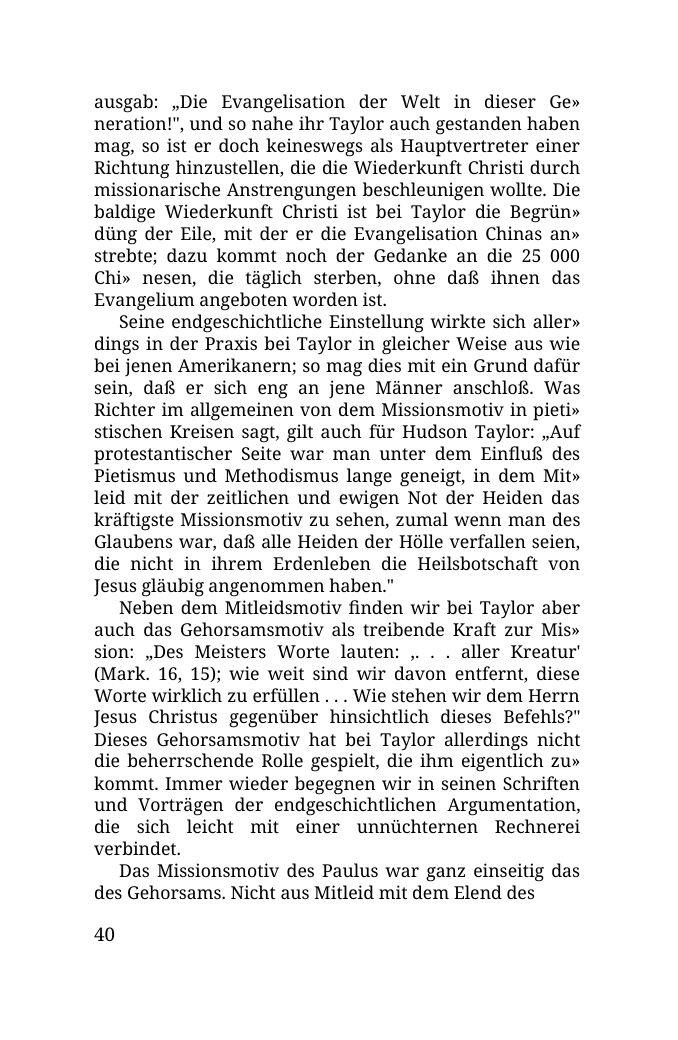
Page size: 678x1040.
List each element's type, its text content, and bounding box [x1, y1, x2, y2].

text Neben dem Mitleidsmotiv finden wir bei Taylor aber auch das Gehorsamsmotiv als treibende Kraft zur Mis» sion: „Des Meisters Worte lauten: ,. . . aller Kreatur' (Mark. 16, 15); wie weit sind wir davon entfernt, diese Worte wirklich zu erfüllen . . . Wie stehen wir dem Herrn Jesus Christus gegenüber hinsichtlich dieses Befehls?" Dieses Gehorsamsmotiv hat bei Taylor allerdings nicht die beherrschende Rolle gespielt, die ihm eigentlich zu» kommt. Immer wieder begegnen wir in seinen Schriften und Vorträgen der endgeschichtlichen Argumentation, die sich leicht mit einer unnüchternen Rechnerei verbindet. [94, 597, 581, 860]
text 40 [94, 926, 115, 945]
text Das Missionsmotiv des Paulus war ganz einseitig das des Gehorsams. Nicht aus Mitleid mit dem Elend des [94, 860, 581, 904]
text ausgab: „Die Evangelisation der Welt in dieser Ge» neration!", und so nahe ihr Taylor auch gestanden haben mag, so ist er doch keineswegs als Hauptvertreter einer Richtung hinzustellen, die die Wiederkunft Christi durch missionarische Anstrengungen beschleunigen wollte. Die baldige Wiederkunft Christi ist bei Taylor die Begrün» düng der Eile, mit der er die Evangelisation Chinas an» strebte; dazu kommt noch der Gedanke an die 25 000 Chi» nesen, die täglich sterben, ohne daß ihnen das Evangelium angeboten worden ist. [94, 91, 581, 311]
text Seine endgeschichtliche Einstellung wirkte sich aller» dings in der Praxis bei Taylor in gleicher Weise aus wie bei jenen Amerikanern; so mag dies mit ein Grund dafür sein, daß er sich eng an jene Männer anschloß. Was Richter im allgemeinen von dem Missionsmotiv in pieti» stischen Kreisen sagt, gilt auch für Hudson Taylor: „Auf protestantischer Seite war man unter dem Einfluß des Pietismus und Methodismus lange geneigt, in dem Mit» leid mit der zeitlichen und ewigen Not der Heiden das kräftigste Missionsmotiv zu sehen, zumal wenn man des Glaubens war, daß alle Heiden der Hölle verfallen seien, die nicht in ihrem Erdenleben die Heilsbotschaft von Jesus gläubig angenommen haben." [94, 311, 581, 597]
